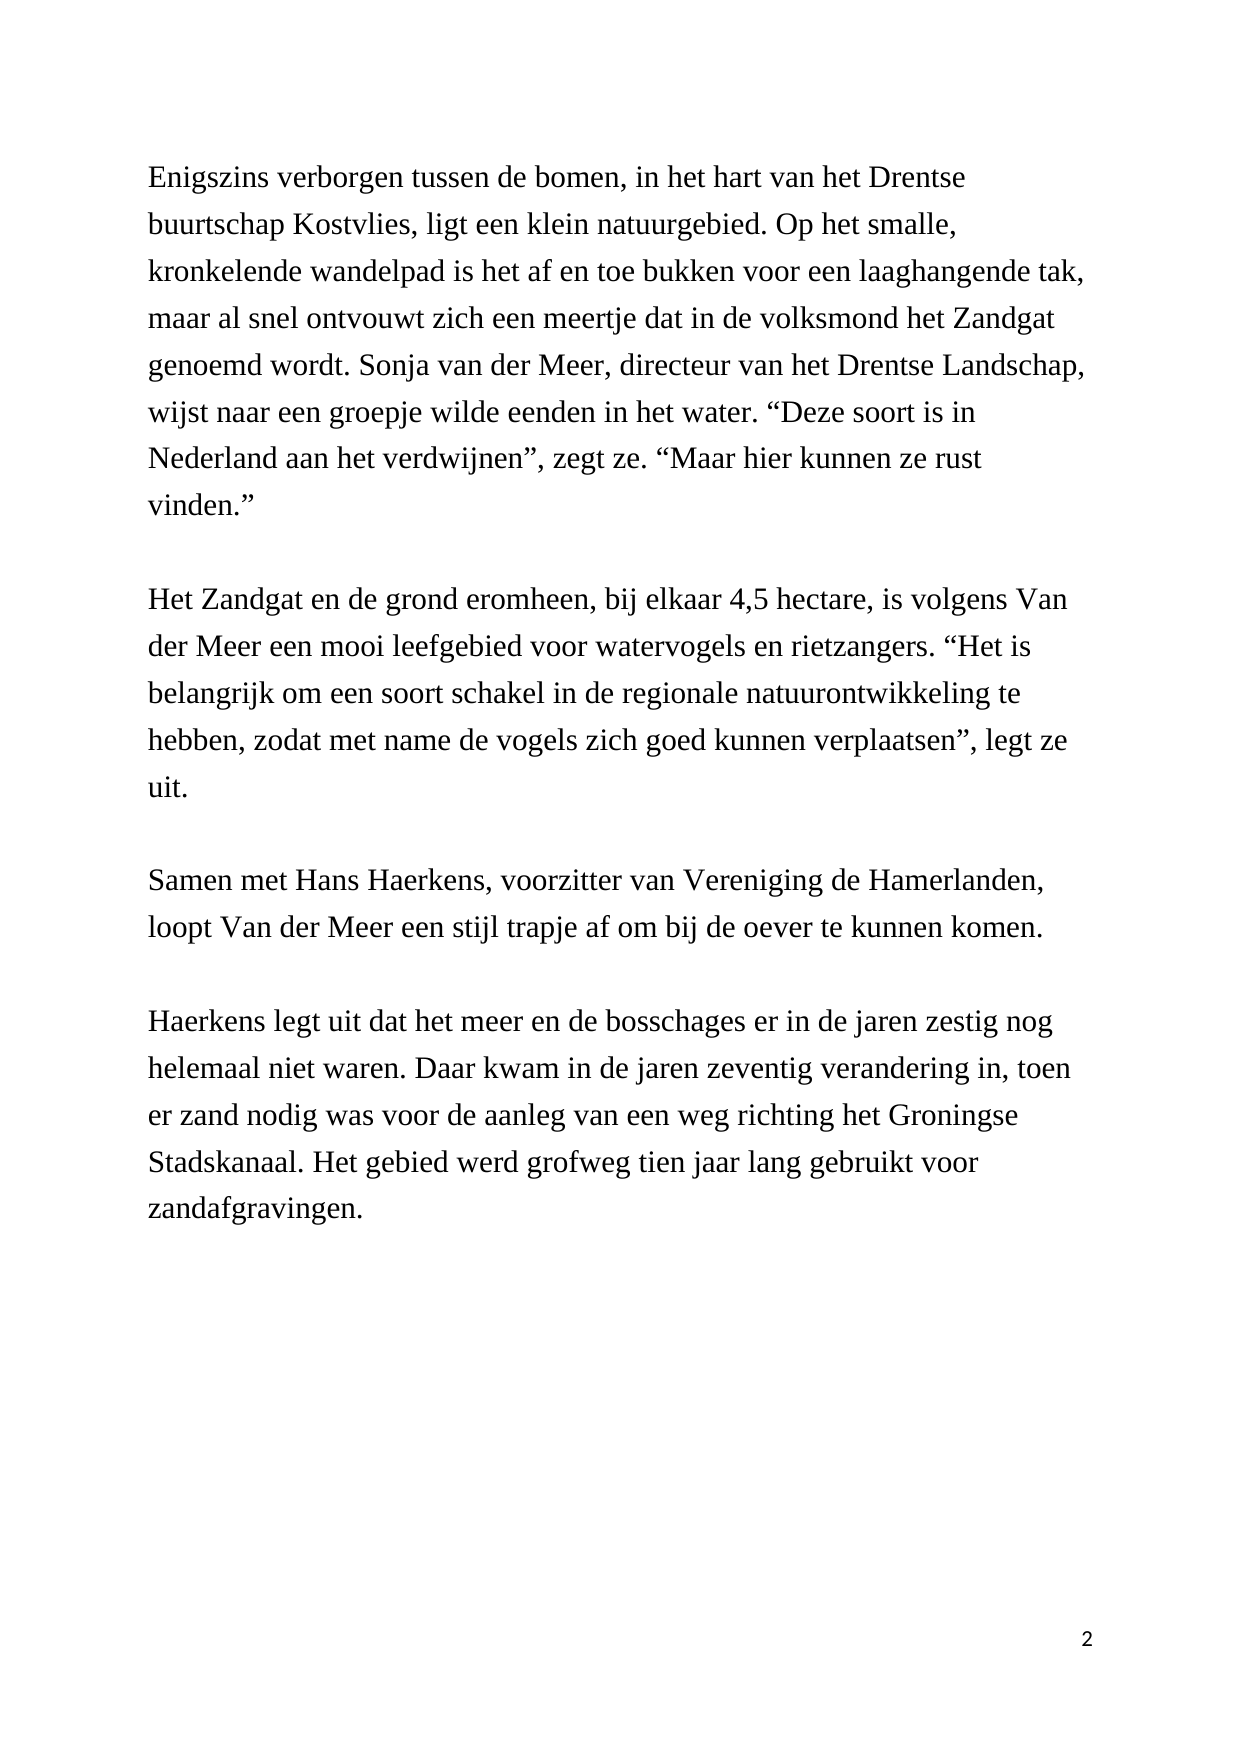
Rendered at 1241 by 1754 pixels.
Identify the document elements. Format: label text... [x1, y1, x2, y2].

text Haerkens legt uit dat het meer en de bosschages er in de jaren zestig nog helemaal niet waren. Daar kwam in de jaren zeventig verandering in, toen er zand nodig was voor de aanleg van een weg richting het Groningse Stadskanaal. Het gebied werd grofweg tien jaar lang gebruikt voor zandafgravingen. [148, 991, 1093, 1226]
text Het Zandgat en de grond eromheen, bij elkaar 4,5 hectare, is volgens Van der Meer een mooi leefgebied voor watervogels en rietzangers. “Het is belangrijk om een soort schakel in de regionale natuurontwikkeling te hebben, zodat met name de vogels zich goed kunnen verplaatsen”, legt ze uit. [148, 569, 1093, 804]
text Enigszins verborgen tussen de bomen, in het hart van het Drentse buurtschap Kostvlies, ligt een klein natuurgebied. Op het smalle, kronkelende wandelpad is het af en toe bukken voor een laaghangende tak, maar al snel ontvouwt zich een meertje dat in de volksmond het Zandgat genoemd wordt. Sonja van der Meer, directeur van het Drentse Landschap, wijst naar een groepje wilde eenden in het water. “Deze soort is in Nederland aan het verdwijnen”, zegt ze. “Maar hier kunnen ze rust vinden.” [148, 148, 1093, 523]
text Samen met Hans Haerkens, voorzitter van Vereniging de Hamerlanden, loopt Van der Meer een stijl trapje af om bij de oever te kunnen komen. [148, 851, 1093, 944]
